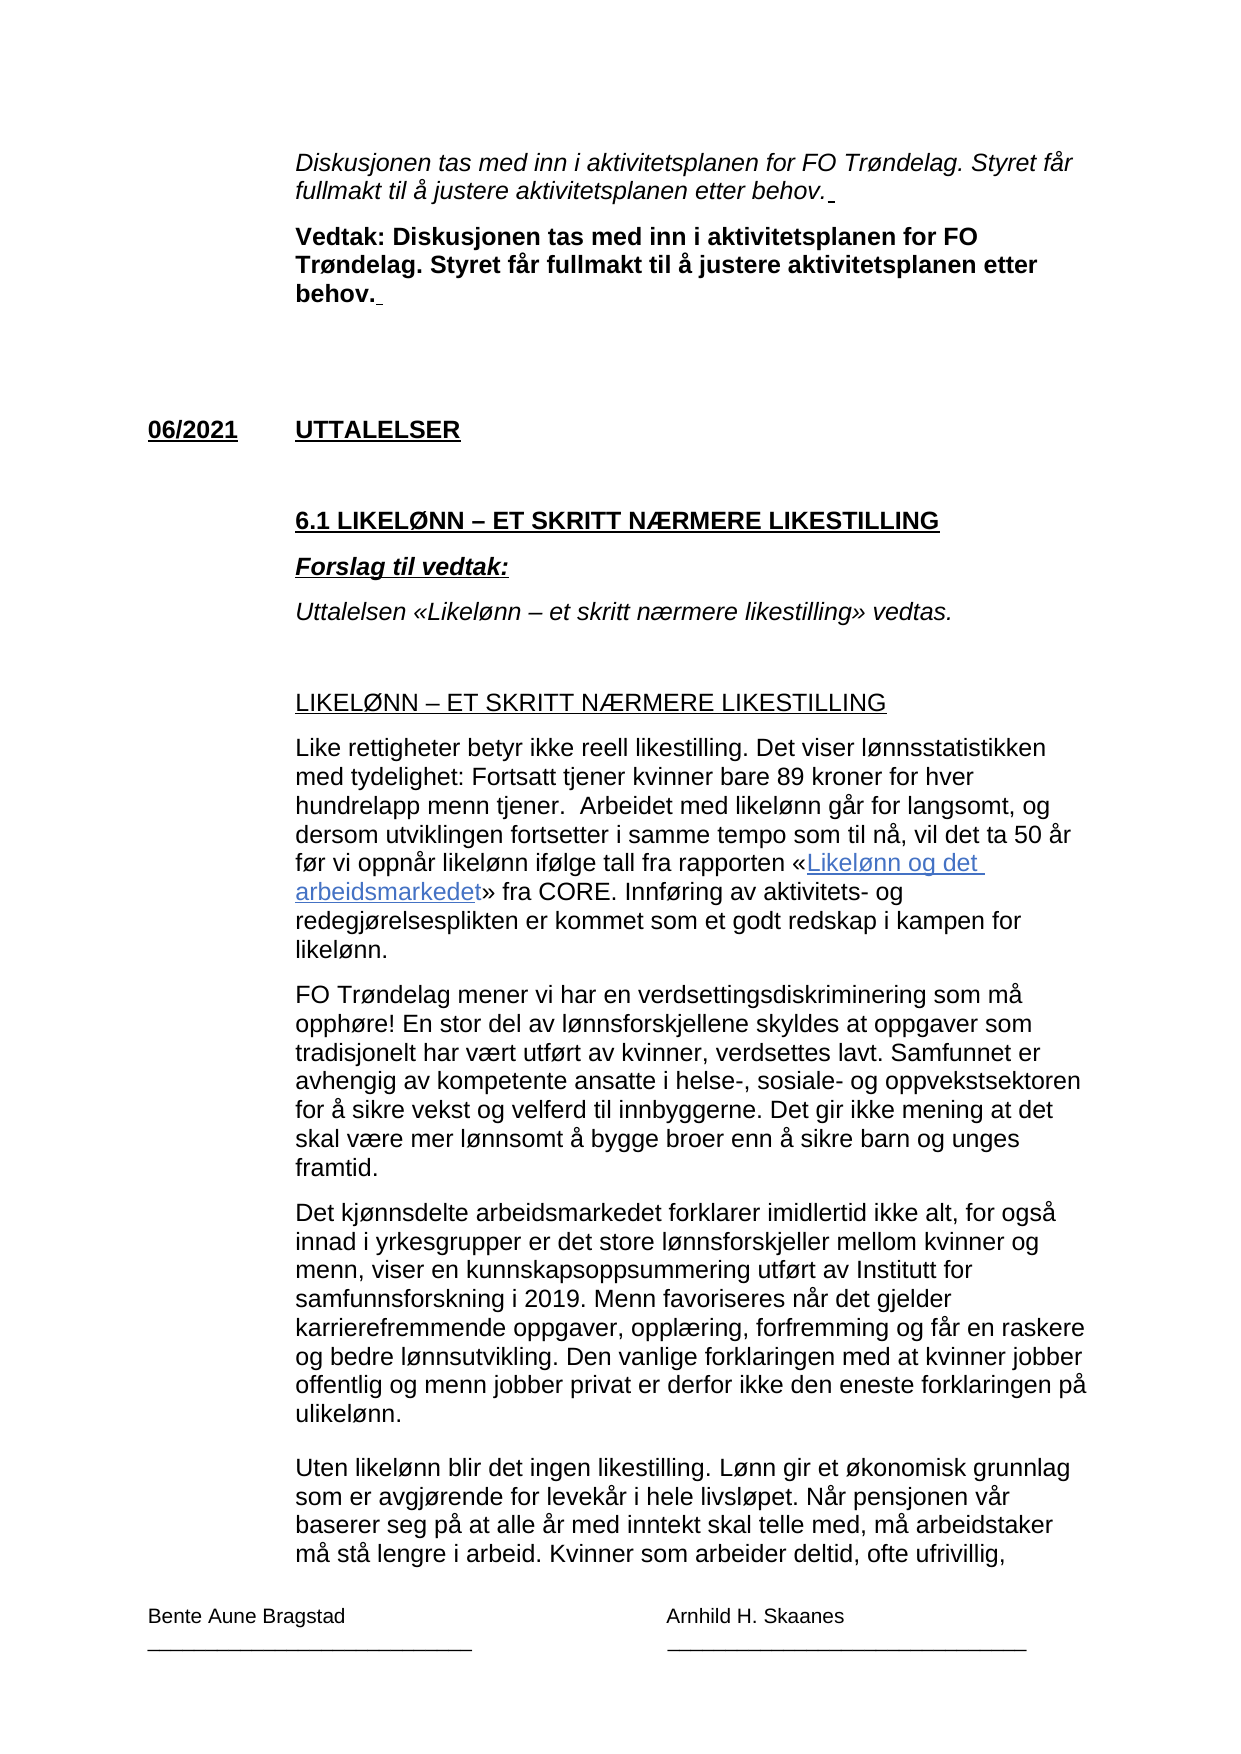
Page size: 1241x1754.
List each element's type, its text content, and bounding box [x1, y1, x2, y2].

text 06/2021 UTTALELSER [148, 416, 1093, 444]
text Uttalelsen «Likelønn – et skritt nærmere likestilling» vedtas. [295, 597, 1093, 626]
text Det kjønnsdelte arbeidsmarkedet forklarer imidlertid ikke alt, for også innad i yrkesgrupper er det store lønnsforskjeller mellom kvinner og menn, viser en kunnskapsoppsummering utført av Institutt for samfunnsforskning i 2019. Menn favoriseres når det gjelder karrierefremmende oppgaver, opplæring, forfremming og får en raskere og bedre lønnsutvikling. Den vanlige forklaringen med at kvinner jobber offentlig og menn jobber privat er derfor ikke den eneste forklaringen på ulikelønn. [295, 1198, 1093, 1428]
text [295, 1453, 1093, 1568]
text LIKELØNN – ET SKRITT NÆRMERE LIKESTILLING [148, 688, 1093, 717]
text Vedtak: Diskusjonen tas med inn i aktivitetsplanen for FO Trøndelag. Styret får fullmakt til å justere aktivitetsplanen etter behov. [295, 222, 1093, 308]
text Diskusjonen tas med inn i aktivitetsplanen for FO Trøndelag. Styret får fullmakt til å justere aktivitetsplanen etter behov. [295, 148, 1093, 205]
text Like rettigheter betyr ikke reell likestilling. Det viser lønnsstatistikken med tydelighet: Fortsatt tjener kvinner bare 89 kroner for hver hundrelapp menn tjener. Arbeidet med likelønn går for langsomt, og dersom utviklingen fortsetter i samme tempo som til nå, vil det ta 50 år før vi oppnår likelønn ifølge tall fra rapporten «Likelønn og det arbeidsmarkedet» fra CORE. Innføring av aktivitets- og redegjørelsesplikten er kommet som et godt redskap i kampen for likelønn. [295, 733, 1093, 963]
text FO Trøndelag mener vi har en verdsettingsdiskriminering som må opphøre! En stor del av lønnsforskjellene skyldes at oppgaver som tradisjonelt har vært utført av kvinner, verdsettes lavt. Samfunnet er avhengig av kompetente ansatte i helse-, sosiale- og oppvekstsektoren for å sikre vekst og velferd til innbyggerne. Det gir ikke mening at det skal være mer lønnsomt å bygge broer enn å sikre barn og unges framtid. [295, 980, 1093, 1181]
text Forslag til vedtak: [148, 552, 1093, 581]
text 6.1 LIKELØNN – ET SKRITT NÆRMERE LIKESTILLING [148, 506, 1093, 535]
